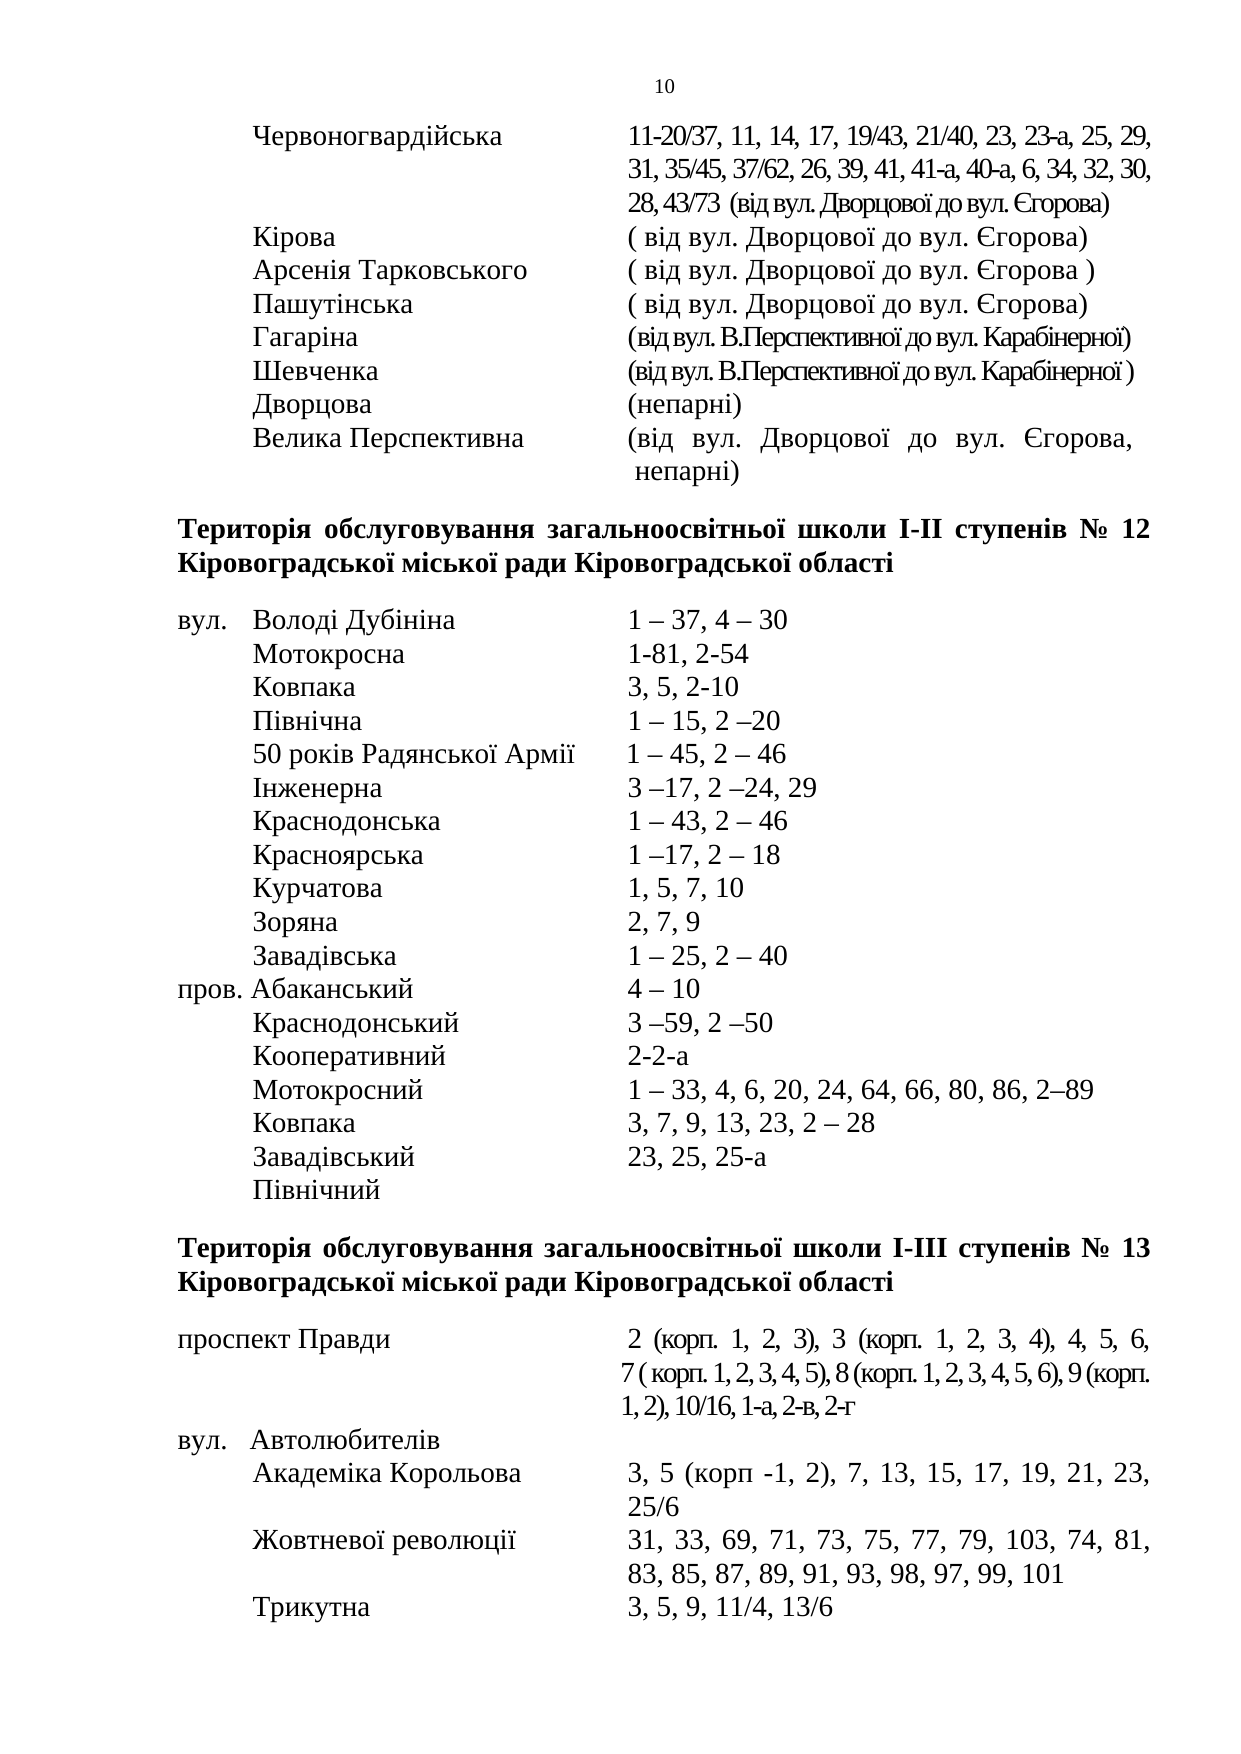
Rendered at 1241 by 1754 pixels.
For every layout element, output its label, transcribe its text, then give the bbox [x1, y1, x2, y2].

text Кооперативний 2-2-а [177, 1038, 1152, 1072]
text Гагаріна (від вул. В.Перспективної до вул. Карабінерної) [252, 319, 1152, 353]
text Територія обслуговування загальноосвітньої школи І-ІІ ступенів № 12 Кіровоградської міської ради Кіровоградської області [177, 511, 1152, 578]
text Арсенія Тарковського ( від вул. Дворцової до вул. Єгорова ) [177, 252, 1152, 286]
text Північний [177, 1172, 1152, 1206]
text Велика Перспективна (від вул. Дворцової до вул. Єгорова, непарні) [177, 420, 1152, 487]
text Зоряна 2, 7, 9 [177, 904, 1152, 938]
text Курчатова 1, 5, 7, 10 [177, 871, 1152, 904]
text Ковпака 3, 5, 2-10 [177, 669, 1152, 703]
text Північна 1 – 15, 2 –20 [177, 703, 1152, 736]
text 50 років Радянської Армії 1 – 45, 2 – 46 [177, 736, 1152, 770]
text Завадівська 1 – 25, 2 – 40 [177, 938, 1152, 971]
text Жовтневої революції 31, 33, 69, 71, 73, 75, 77, 79, 103, 74, 81, 83, 85, 87, 89, 91, 93, 98, 97, 99, 101 [252, 1522, 1152, 1589]
text проспект Правди 2 (корп. 1, 2, 3), 3 (корп. 1, 2, 3, 4), 4, 5, 6, 7 ( корп. 1, 2, 3, 4, 5), 8 (корп. 1, 2, 3, 4, 5, 6), 9 (корп. 1, 2), 10/16, 1-а, 2-в, 2-г [177, 1321, 1152, 1422]
text Дворцова (непарні) [177, 386, 1152, 420]
text пров. Абаканський 4 – 10 [177, 971, 1152, 1005]
text вул. Автолюбителів [177, 1422, 1152, 1455]
text Красноярська 1 –17, 2 – 18 [177, 837, 1152, 871]
text Пашутінська ( від вул. Дворцової до вул. Єгорова) [177, 286, 1152, 319]
text вул. Володі Дубініна 1 – 37, 4 – 30 [177, 602, 1152, 636]
text Мотокросний 1 – 33, 4, 6, 20, 24, 64, 66, 80, 86, 2–89 [177, 1072, 1152, 1105]
text Завадівський 23, 25, 25-а [177, 1139, 1152, 1172]
text Трикутна 3, 5, 9, 11/4, 13/6 [177, 1589, 1152, 1623]
text Академіка Корольова 3, 5 (корп -1, 2), 7, 13, 15, 17, 19, 21, 23, 25/6 [252, 1455, 1152, 1522]
text Краснодонський 3 –59, 2 –50 [177, 1005, 1152, 1038]
text Кірова ( від вул. Дворцової до вул. Єгорова) [252, 219, 1152, 252]
text Краснодонська 1 – 43, 2 – 46 [177, 803, 1152, 837]
text Ковпака 3, 7, 9, 13, 23, 2 – 28 [177, 1105, 1152, 1139]
text Територія обслуговування загальноосвітньої школи І-ІІІ ступенів № 13 Кіровоградської міської ради Кіровоградської області [177, 1230, 1152, 1297]
text Шевченка (від вул. В.Перспективної до вул. Карабінерної ) [252, 353, 1152, 386]
text Мотокросна 1-81, 2-54 [177, 636, 1152, 669]
text Червоногвардійська 11-20/37, 11, 14, 17, 19/43, 21/40, 23, 23-а, 25, 29, 31, 35/45, 37/62, 26, 39, 41, 41-а, 40-а, 6, 34, 32, 30, 28, 43/73 (від вул. Дворцової до вул. Єгорова) [252, 118, 1152, 219]
text Інженерна 3 –17, 2 –24, 29 [177, 770, 1152, 803]
